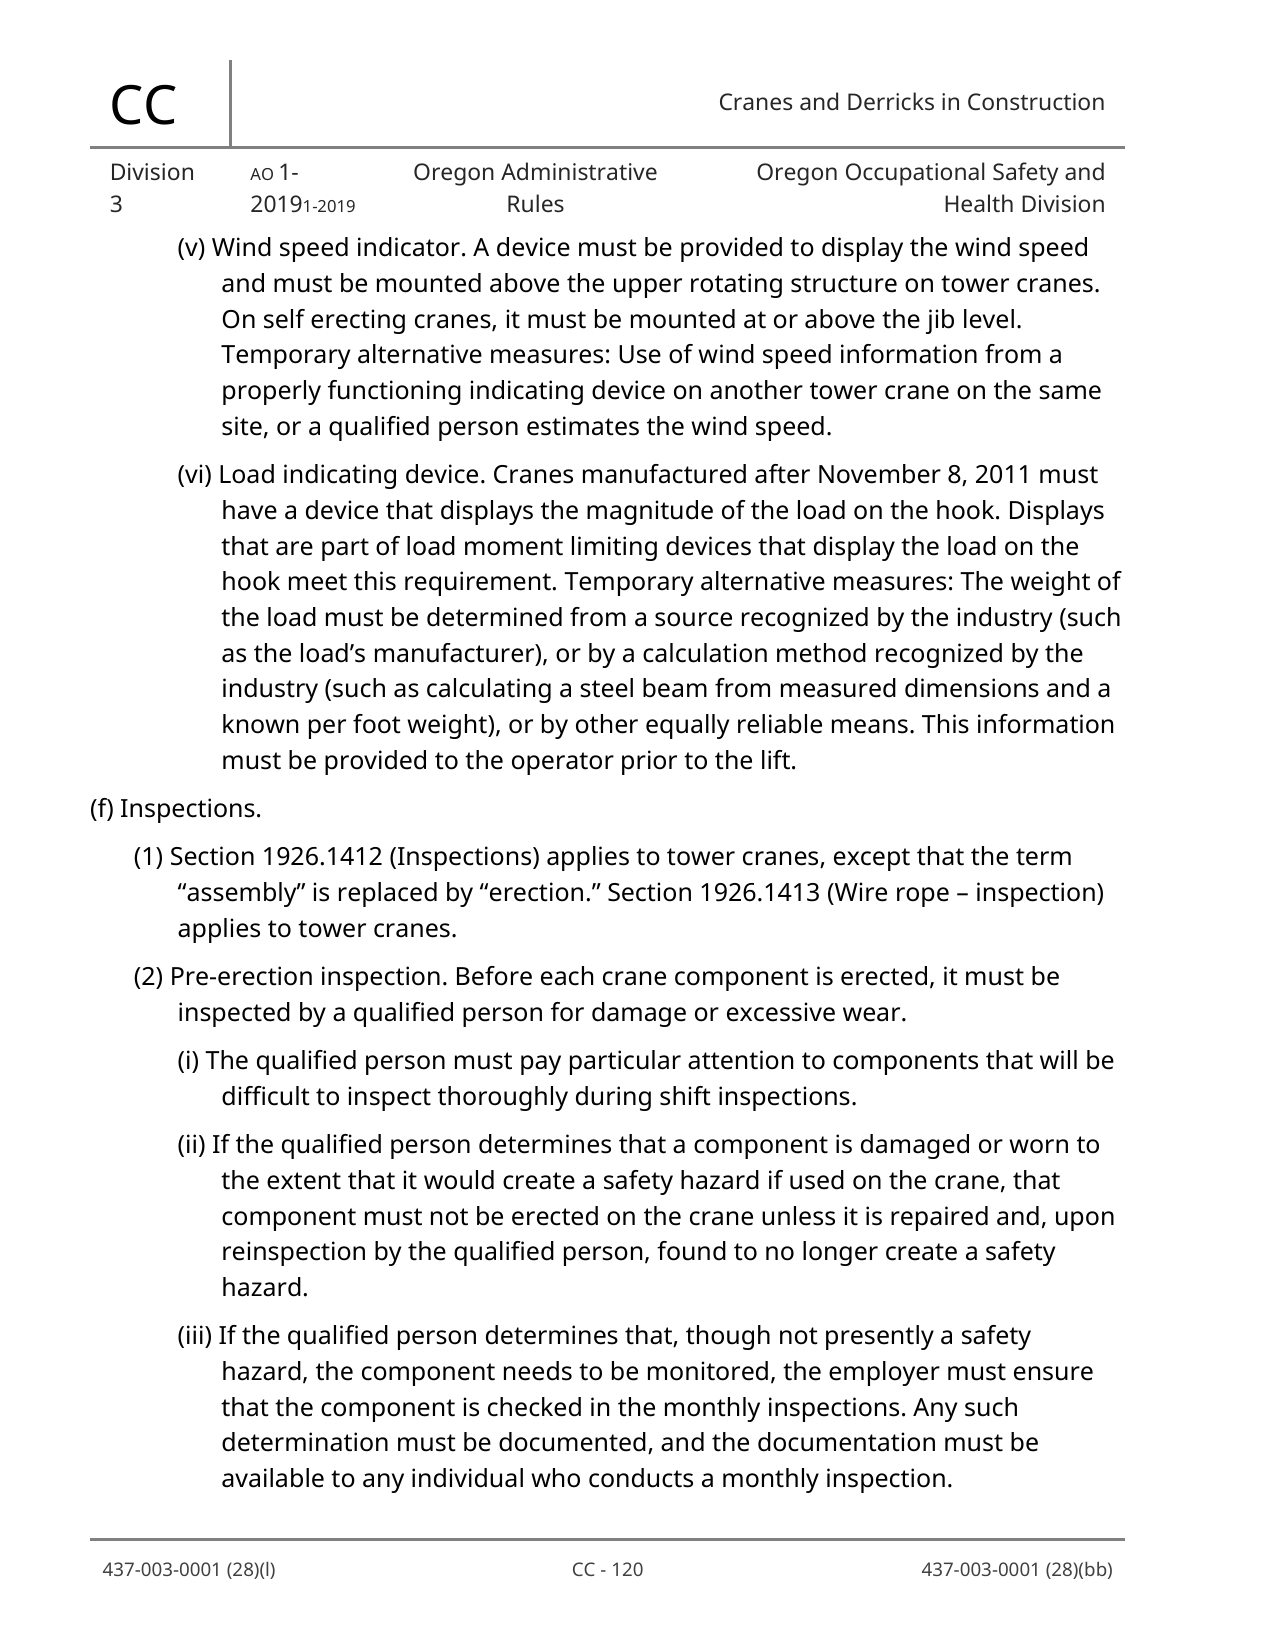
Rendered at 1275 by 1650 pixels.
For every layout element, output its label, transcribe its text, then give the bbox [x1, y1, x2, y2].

list (f) Inspections. [90, 791, 1125, 825]
list (vi) Load indicating device. Cranes manufactured after November 8, 2011 must have a device that displays the magnitude of the load on the hook. Displays that are part of load moment limiting devices that display the load on the hook meet this requirement. Temporary alternative measures: The weight of the load must be determined from a source recognized by the industry (such as the load’s manufacturer), or by a calculation method recognized by the industry (such as calculating a steel beam from measured dimensions and a known per foot weight), or by other equally reliable means. This information must be provided to the operator prior to the lift. [177, 457, 1125, 777]
list (i) The qualified person must pay particular attention to components that will be difficult to inspect thoroughly during shift inspections. [177, 1043, 1125, 1112]
list (2) Pre-erection inspection. Before each crane component is erected, it must be inspected by a qualified person for damage or excessive wear. [134, 959, 1125, 1028]
list (iii) If the qualified person determines that, though not presently a safety hazard, the component needs to be monitored, the employer must ensure that the component is checked in the monthly inspections. Any such determination must be documented, and the documentation must be available to any individual who conducts a monthly inspection. [177, 1318, 1125, 1495]
list (ii) If the qualified person determines that a component is damaged or worn to the extent that it would create a safety hazard if used on the crane, that component must not be erected on the crane unless it is repaired and, upon reinspection by the qualified person, found to no longer create a safety hazard. [177, 1127, 1125, 1304]
list (v) Wind speed indicator. A device must be provided to display the wind speed and must be mounted above the upper rotating structure on tower cranes. On self erecting cranes, it must be mounted at or above the jib level. Temporary alternative measures: Use of wind speed information from a properly functioning indicating device on another tower crane on the same site, or a qualified person estimates the wind speed. [177, 150, 1125, 443]
list (1) Section 1926.1412 (Inspections) applies to tower cranes, except that the term “assembly” is replaced by “erection.” Section 1926.1413 (Wire rope – inspection) applies to tower cranes. [134, 839, 1125, 944]
